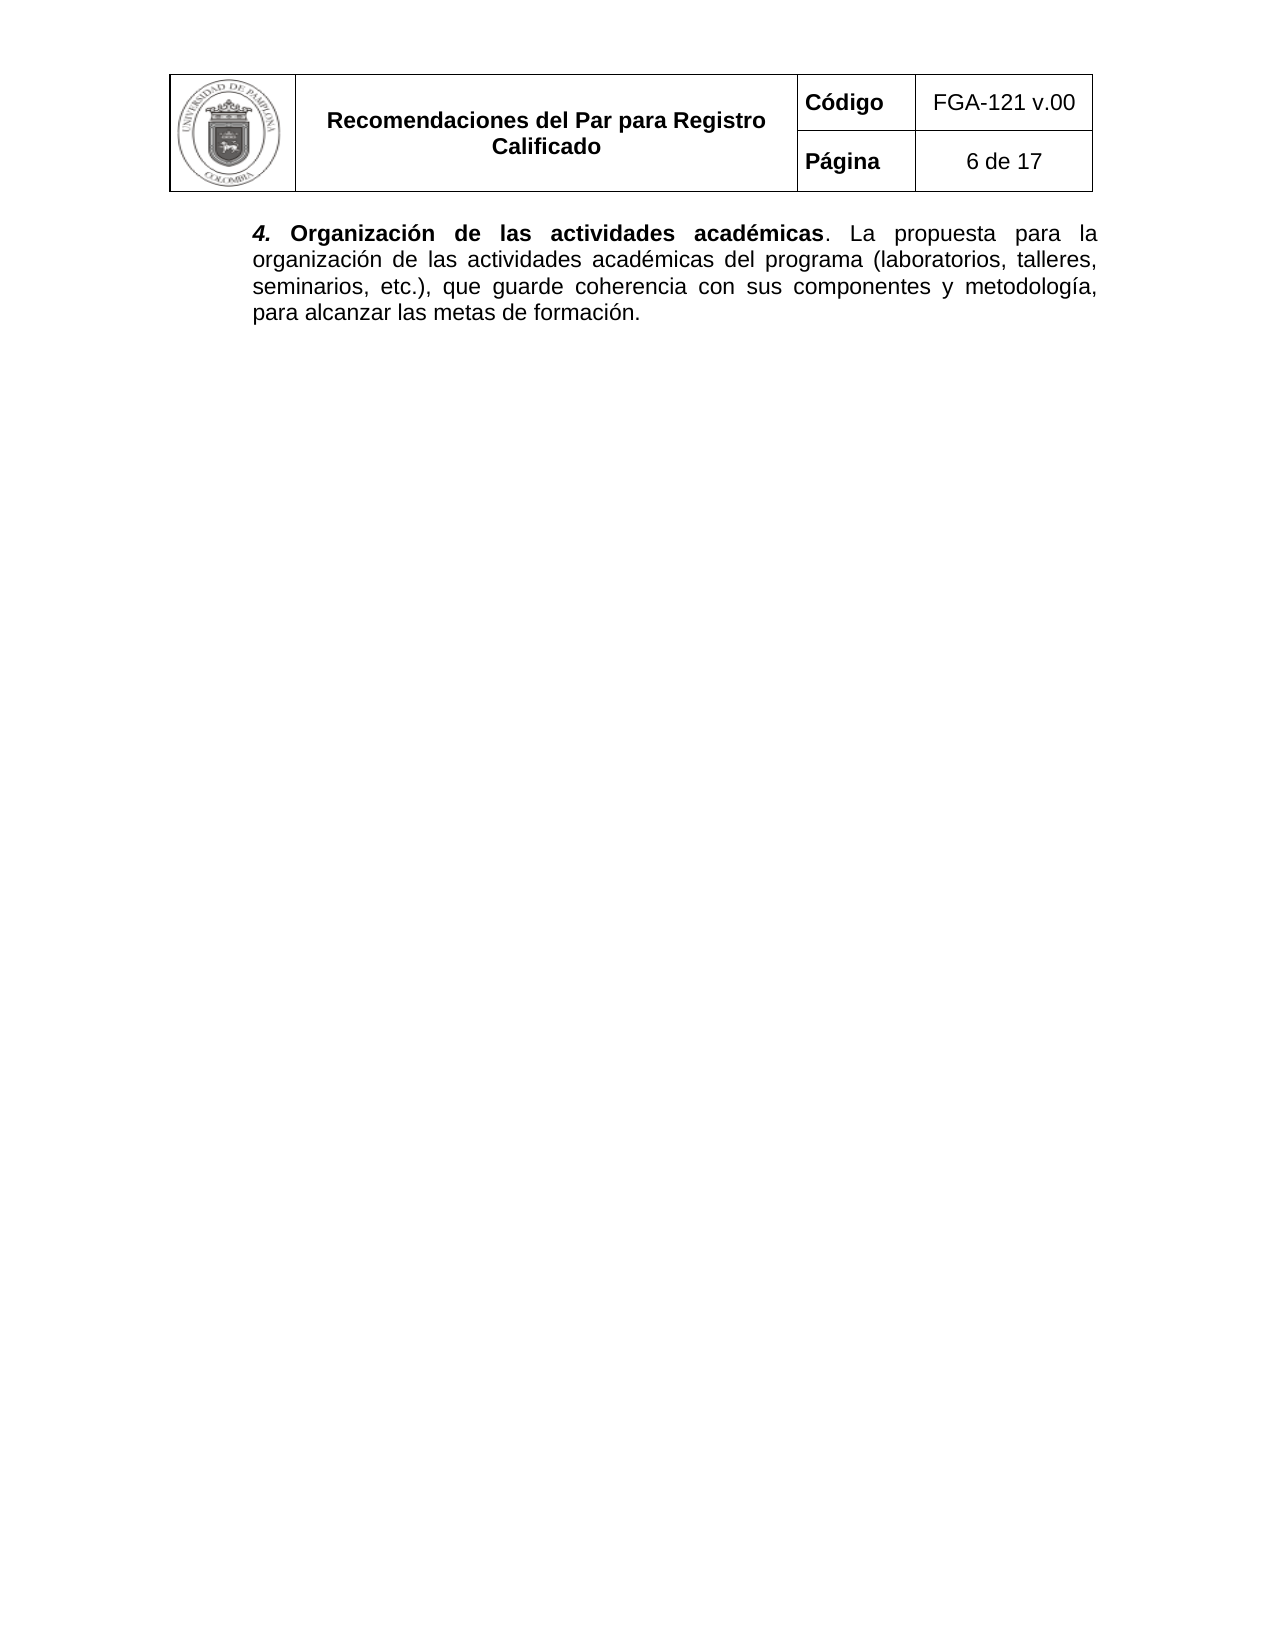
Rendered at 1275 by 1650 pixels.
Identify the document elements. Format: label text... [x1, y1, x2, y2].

picture [177, 79, 281, 187]
text 4. Organización de las actividades académicas. La propuesta para la organización de las actividades académicas del programa (laboratorios, talleres, seminarios, etc.), que guarde coherencia con sus componentes y metodología, para alcanzar las metas de formación. [252, 220, 1098, 325]
